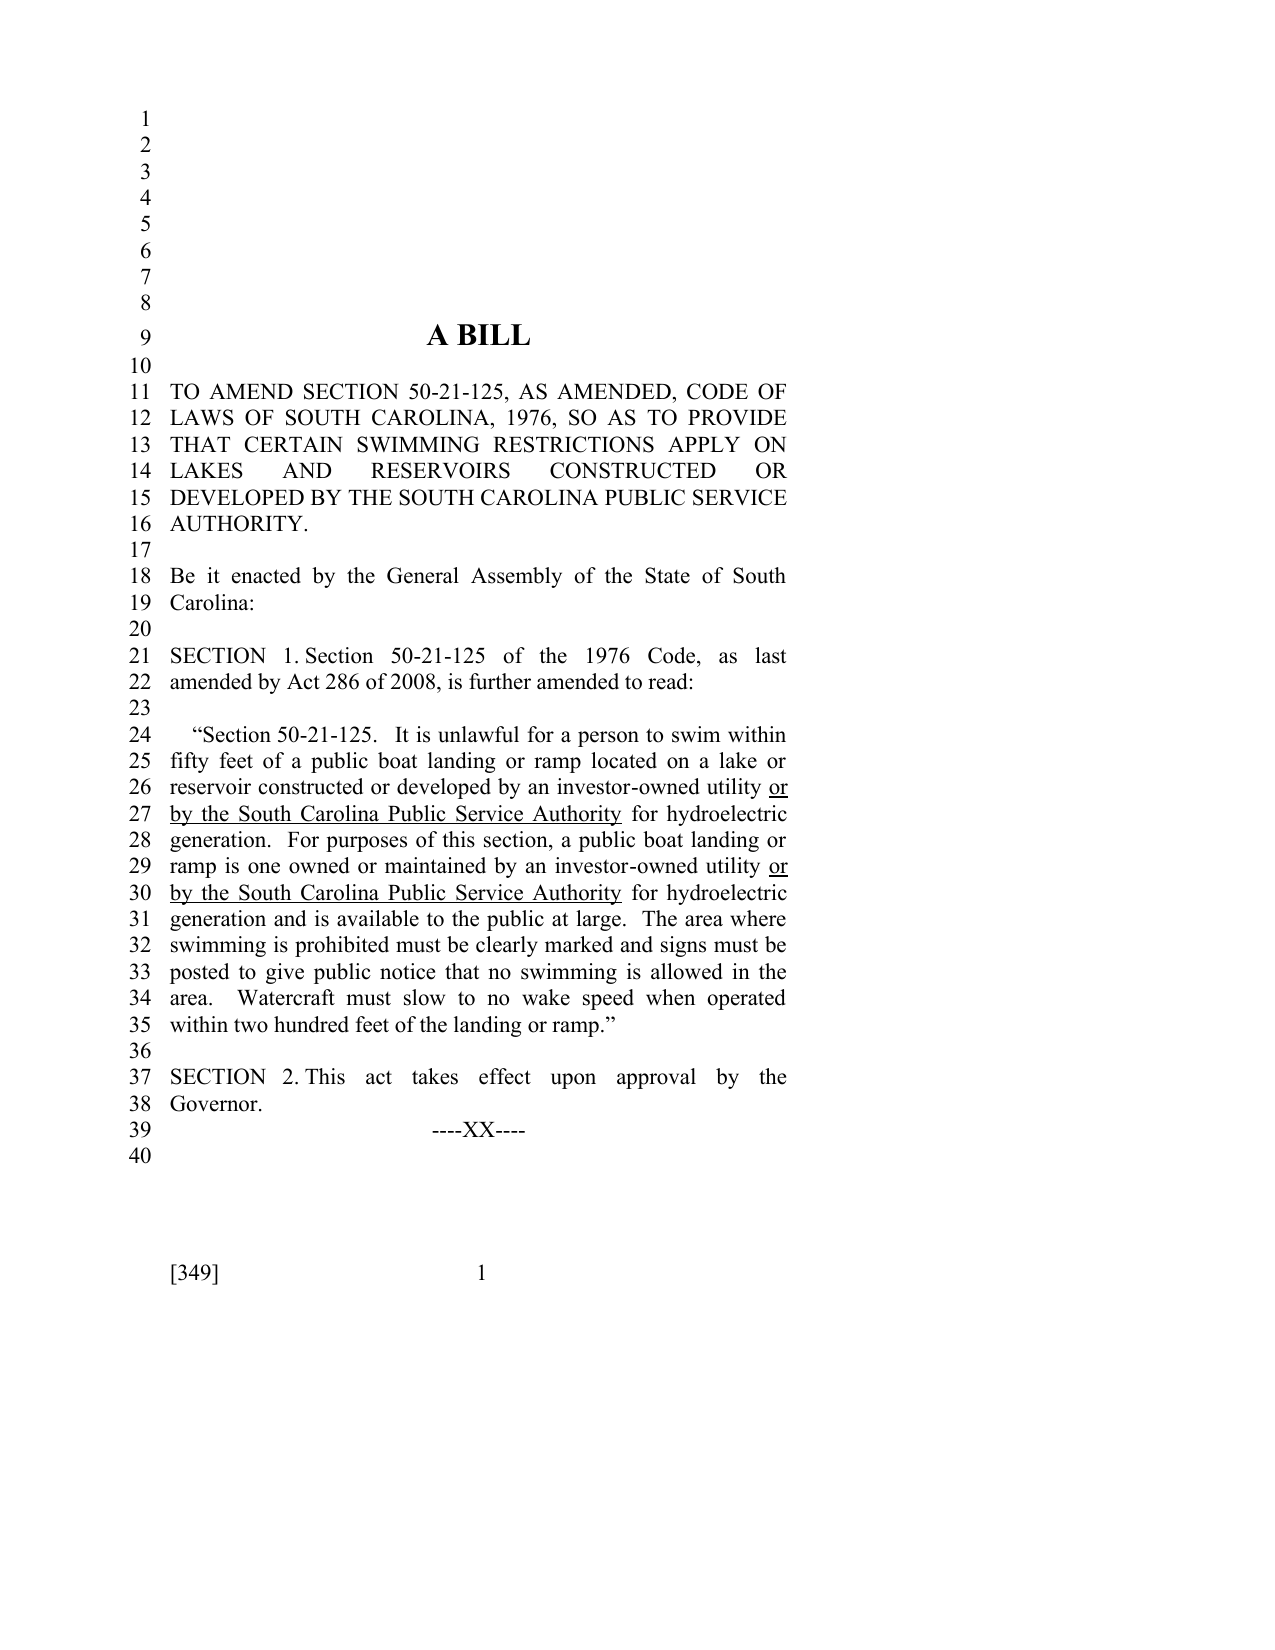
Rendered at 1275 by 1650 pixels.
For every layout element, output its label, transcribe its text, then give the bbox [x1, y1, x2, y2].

text SECTION 1. Section 50-21-125 of the 1976 Code, as last amended by Act 286 of 2008, is further amended to read: [169, 642, 787, 694]
text “Section 50-21-125. It is unlawful for a person to swim within fifty feet of a public boat landing or ramp located on a lake or reservoir constructed or developed by an investor-owned utility or by the South Carolina Public Service Authority for hydroelectric generation. For purposes of this section, a public boat landing or ramp is one owned or maintained by an investor-owned utility or by the South Carolina Public Service Authority for hydroelectric generation and is available to the public at large. The area where swimming is prohibited must be clearly marked and signs must be posted to give public notice that no swimming is allowed in the area. Watercraft must slow to no wake speed when operated within two hundred feet of the landing or ramp.” [169, 721, 787, 1037]
text TO AMEND SECTION 50-21-125, AS AMENDED, CODE OF LAWS OF SOUTH CAROLINA, 1976, SO AS TO PROVIDE THAT CERTAIN SWIMMING RESTRICTIONS APPLY ON LAKES AND RESERVOIRS CONSTRUCTED OR DEVELOPED BY THE SOUTH CAROLINA PUBLIC SERVICE AUTHORITY. [169, 378, 787, 536]
text ----XX---- [169, 1116, 787, 1142]
text Be it enacted by the General Assembly of the State of South Carolina: [169, 563, 787, 615]
text A BILL [169, 316, 787, 352]
text SECTION 2. This act takes effect upon approval by the Governor. [169, 1063, 787, 1116]
